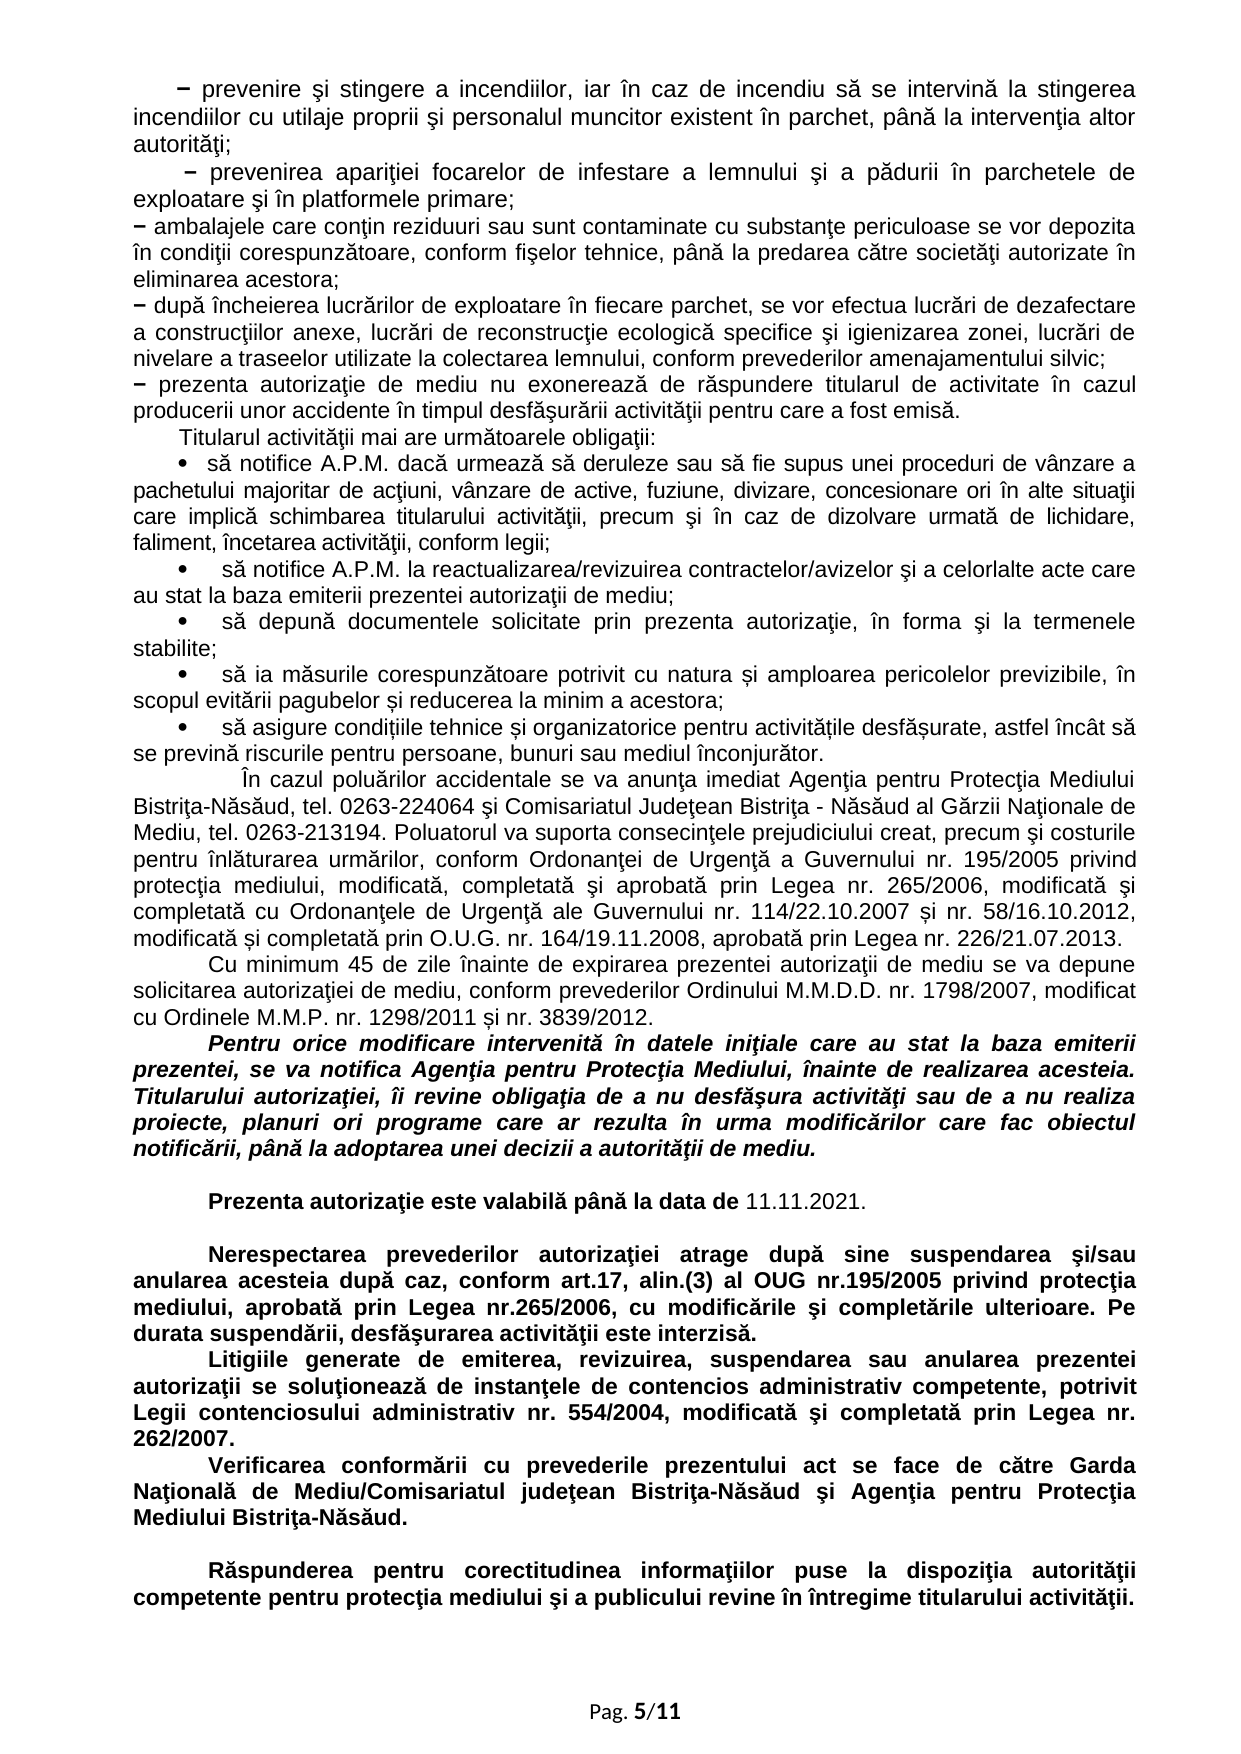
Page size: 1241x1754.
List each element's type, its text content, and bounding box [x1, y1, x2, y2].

text Nerespectarea prevederilor autorizaţiei atrage după sine suspendarea şi/sau anularea acesteia după caz, conform art.17, alin.(3) al OUG nr.195/2005 privind protecţia mediului, aprobată prin Legea nr.265/2006, cu modificările şi completările ulterioare. Pe durata suspendării, desfăşurarea activităţii este interzisă. [133, 1241, 1137, 1346]
text Prezenta autorizaţie este valabilă până la data de 11.11.2021. [133, 1188, 1137, 1214]
text Pentru orice modificare intervenită în datele iniţiale care au stat la baza emiterii prezentei, se va notifica Agenţia pentru Protecţia Mediului, înainte de realizarea acesteia. Titularului autorizaţiei, îi revine obligaţia de a nu desfăşura activităţi sau de a nu realiza proiecte, planuri ori programe care ar rezulta în urma modificărilor care fac obiectul notificării, până la adoptarea unei decizii a autorităţii de mediu. [133, 1030, 1137, 1162]
text Titularul activităţii mai are următoarele obligaţii: [133, 424, 1137, 450]
text − prevenire şi stingere a incendiilor, iar în caz de incendiu să se intervină la stingerea incendiilor cu utilaje proprii şi personalul muncitor existent în parchet, până la intervenţia altor autorităţi; [133, 74, 1137, 158]
list să notifice A.P.M. dacă urmează să deruleze sau să fie supus unei proceduri de vânzare a pachetului majoritar de acţiuni, vânzare de active, fuziune, divizare, concesionare ori în alte situaţii care implică schimbarea titularului activităţii, precum şi în caz de dizolvare urmată de lichidare, faliment, încetarea activităţii, conform legii; [133, 450, 1137, 556]
list să depună documentele solicitate prin prezenta autorizaţie, în forma şi la termenele stabilite; [133, 608, 1137, 661]
text − ambalajele care conţin reziduuri sau sunt contaminate cu substanţe periculoase se vor depozita în condiţii corespunzătoare, conform fişelor tehnice, până la predarea către societăţi autorizate în eliminarea acestora; [133, 213, 1137, 292]
list să asigure condițiile tehnice și organizatorice pentru activitățile desfășurate, astfel încât să se prevină riscurile pentru persoane, bunuri sau mediul înconjurător. [133, 714, 1137, 766]
text În cazul poluărilor accidentale se va anunţa imediat Agenţia pentru Protecţia Mediului Bistriţa-Năsăud, tel. 0263-224064 şi Comisariatul Judeţean Bistriţa - Năsăud al Gărzii Naţionale de Mediu, tel. 0263-213194. Poluatorul va suporta consecinţele prejudiciului creat, precum şi costurile pentru înlăturarea urmărilor, conform Ordonanţei de Urgenţă a Guvernului nr. 195/2005 privind protecţia mediului, modificată, completată şi aprobată prin Legea nr. 265/2006, modificată şi completată cu Ordonanţele de Urgenţă ale Guvernului nr. 114/22.10.2007 și nr. 58/16.10.2012, modificată și completată prin O.U.G. nr. 164/19.11.2008, aprobată prin Legea nr. 226/21.07.2013. [133, 766, 1137, 951]
text − după încheierea lucrărilor de exploatare în fiecare parchet, se vor efectua lucrări de dezafectare a construcţiilor anexe, lucrări de reconstrucţie ecologică specifice şi igienizarea zonei, lucrări de nivelare a traseelor utilizate la colectarea lemnului, conform prevederilor amenajamentului silvic; [133, 292, 1137, 371]
text Răspunderea pentru corectitudinea informaţiilor puse la dispoziţia autorităţii competente pentru protecţia mediului şi a publicului revine în întregime titularului activităţii. [133, 1557, 1137, 1610]
list să notifice A.P.M. la reactualizarea/revizuirea contractelor/avizelor şi a celorlalte acte care au stat la baza emiterii prezentei autorizaţii de mediu; [133, 556, 1137, 608]
text Verificarea conformării cu prevederile prezentului act se face de către Garda Naţională de Mediu/Comisariatul judeţean Bistriţa-Năsăud şi Agenţia pentru Protecţia Mediului Bistriţa-Năsăud. [133, 1452, 1137, 1531]
text − prevenirea apariţiei focarelor de infestare a lemnului şi a pădurii în parchetele de exploatare şi în platformele primare; [133, 158, 1137, 213]
text Cu minimum 45 de zile înainte de expirarea prezentei autorizaţii de mediu se va depune solicitarea autorizaţiei de mediu, conform prevederilor Ordinului M.M.D.D. nr. 1798/2007, modificat cu Ordinele M.M.P. nr. 1298/2011 și nr. 3839/2012. [133, 951, 1137, 1030]
text Litigiile generate de emiterea, revizuirea, suspendarea sau anularea prezentei autorizaţii se soluţionează de instanţele de contencios administrativ competente, potrivit Legii contenciosului administrativ nr. 554/2004, modificată şi completată prin Legea nr. 262/2007. [133, 1346, 1137, 1452]
list să ia măsurile corespunzătoare potrivit cu natura și amploarea pericolelor previzibile, în scopul evitării pagubelor și reducerea la minim a acestora; [133, 661, 1137, 714]
text − prezenta autorizaţie de mediu nu exonerează de răspundere titularul de activitate în cazul producerii unor accidente în timpul desfăşurării activităţii pentru care a fost emisă. [133, 371, 1137, 424]
